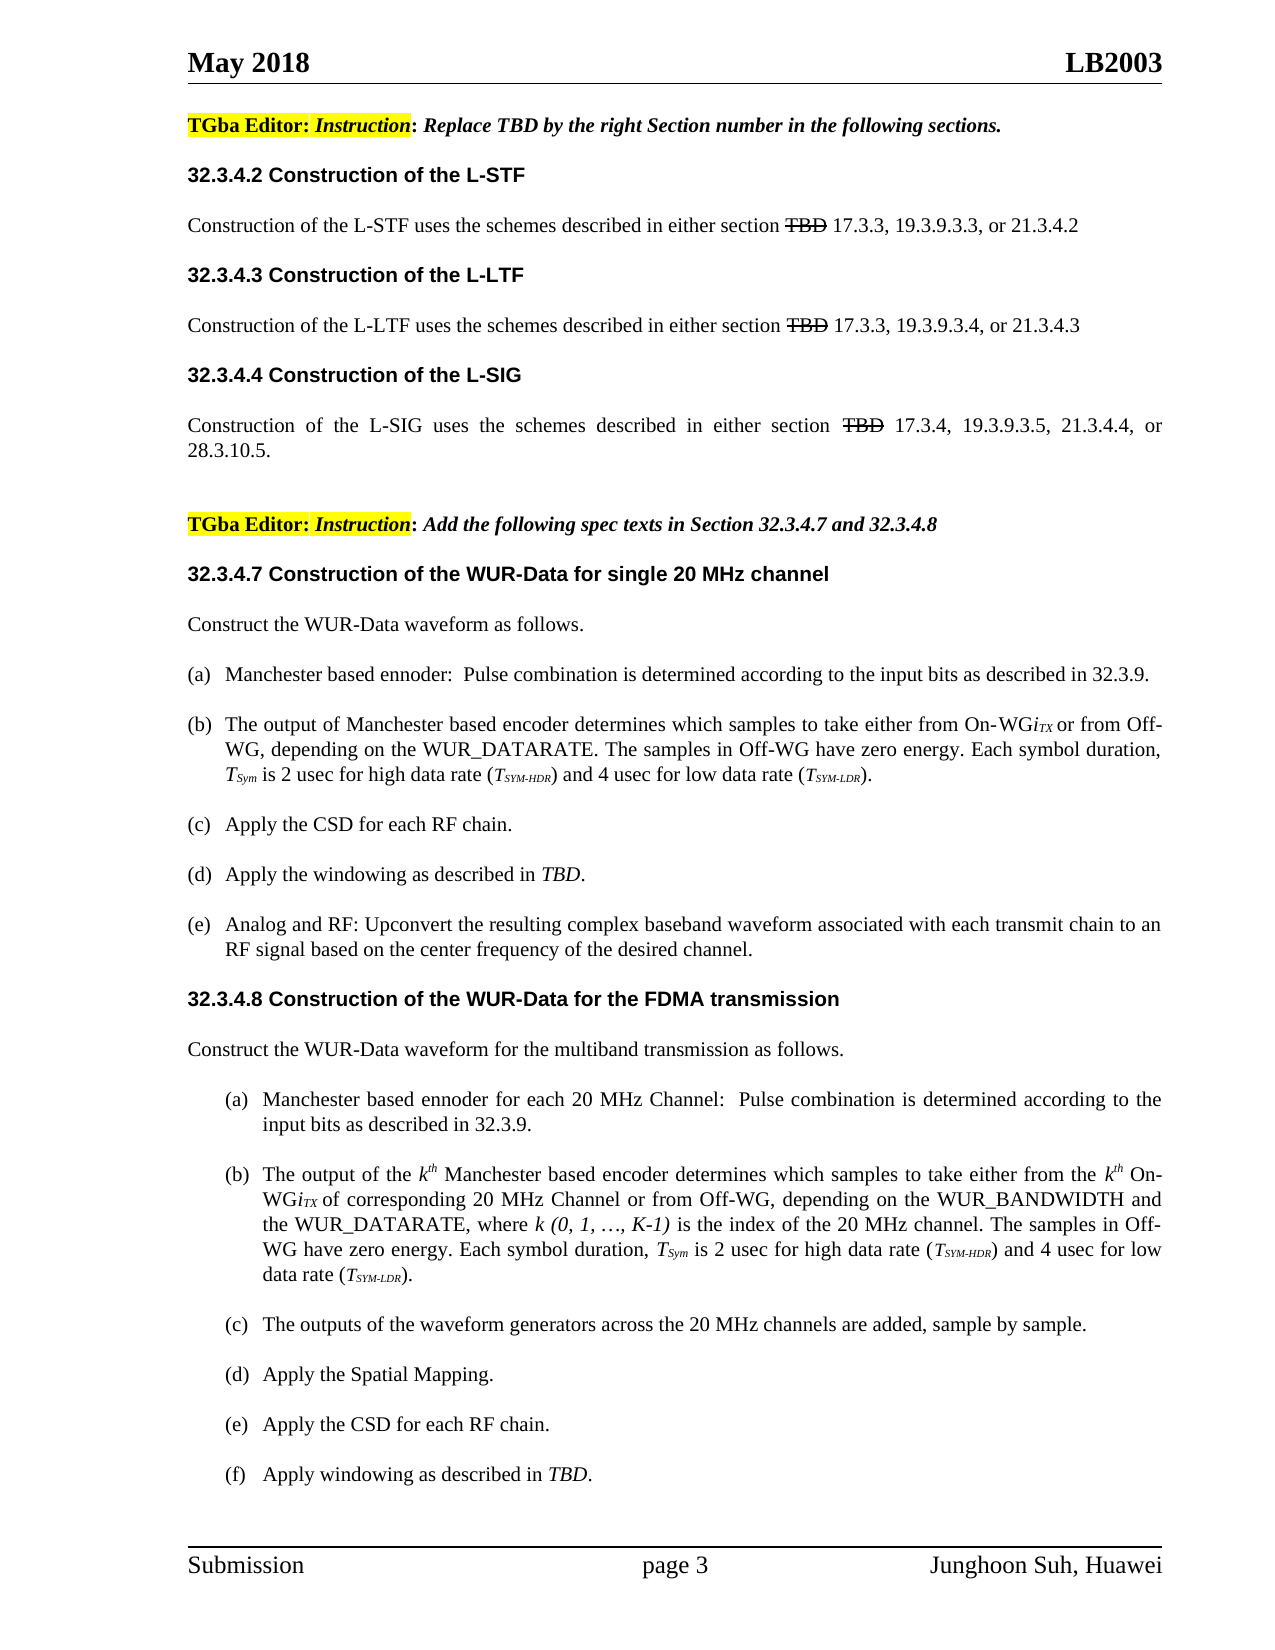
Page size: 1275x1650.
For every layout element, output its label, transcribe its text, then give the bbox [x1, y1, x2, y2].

list Analog and RF: Upconvert the resulting complex baseband waveform associated with each transmit chain to an RF signal based on the center frequency of the desired channel. [187, 911, 1162, 961]
list Manchester based ennoder for each 20 MHz Channel: Pulse combination is determined according to the input bits as described in 32.3.9. [225, 1086, 1162, 1136]
list Apply the windowing as described in TBD. [187, 861, 1162, 886]
list Apply the CSD for each RF chain. [187, 811, 1162, 836]
text Construct the WUR-Data waveform for the multiband transmission as follows. [187, 1036, 1162, 1061]
text 32.3.4.4 Construction of the L-SIG [187, 362, 1162, 387]
text Construct the WUR-Data waveform as follows. [187, 611, 1162, 636]
list The output of Manchester based encoder determines which samples to take either from On-WGiTX or from Off-WG, depending on the WUR_DATARATE. The samples in Off-WG have zero energy. Each symbol duration, TSym is 2 usec for high data rate (TSYM-HDR) and 4 usec for low data rate (TSYM-LDR). [187, 711, 1162, 786]
text 32.3.4.3 Construction of the L-LTF [187, 262, 1162, 287]
text Construction of the L-STF uses the schemes described in either section TBD 17.3.3, 19.3.9.3.3, or 21.3.4.2 [187, 212, 1162, 237]
text 32.3.4.8 Construction of the WUR-Data for the FDMA transmission [187, 986, 1162, 1011]
text TGba Editor: Instruction: Replace TBD by the right Section number in the following sections. [187, 112, 1162, 137]
text Construction of the L-LTF uses the schemes described in either section TBD 17.3.3, 19.3.9.3.4, or 21.3.4.3 [187, 312, 1162, 337]
text Construction of the L-SIG uses the schemes described in either section TBD 17.3.4, 19.3.9.3.5, 21.3.4.4, or 28.3.10.5. [187, 412, 1162, 462]
list The outputs of the waveform generators across the 20 MHz channels are added, sample by sample. [225, 1311, 1162, 1336]
list Apply windowing as described in TBD. [225, 1461, 1162, 1486]
text 32.3.4.2 Construction of the L-STF [187, 162, 1162, 187]
list The output of the kth Manchester based encoder determines which samples to take either from the kth On-WGiTX of corresponding 20 MHz Channel or from Off-WG, depending on the WUR_BANDWIDTH and the WUR_DATARATE, where k (0, 1, …, K-1) is the index of the 20 MHz channel. The samples in Off-WG have zero energy. Each symbol duration, TSym is 2 usec for high data rate (TSYM-HDR) and 4 usec for low data rate (TSYM-LDR). [225, 1161, 1162, 1286]
list Apply the Spatial Mapping. [225, 1361, 1162, 1386]
list Apply the CSD for each RF chain. [225, 1411, 1162, 1436]
list Manchester based ennoder: Pulse combination is determined according to the input bits as described in 32.3.9. [187, 661, 1162, 686]
text 32.3.4.7 Construction of the WUR-Data for single 20 MHz channel [187, 561, 1162, 586]
text TGba Editor: Instruction: Add the following spec texts in Section 32.3.4.7 and 32.3.4.8 [411, 512, 1162, 536]
